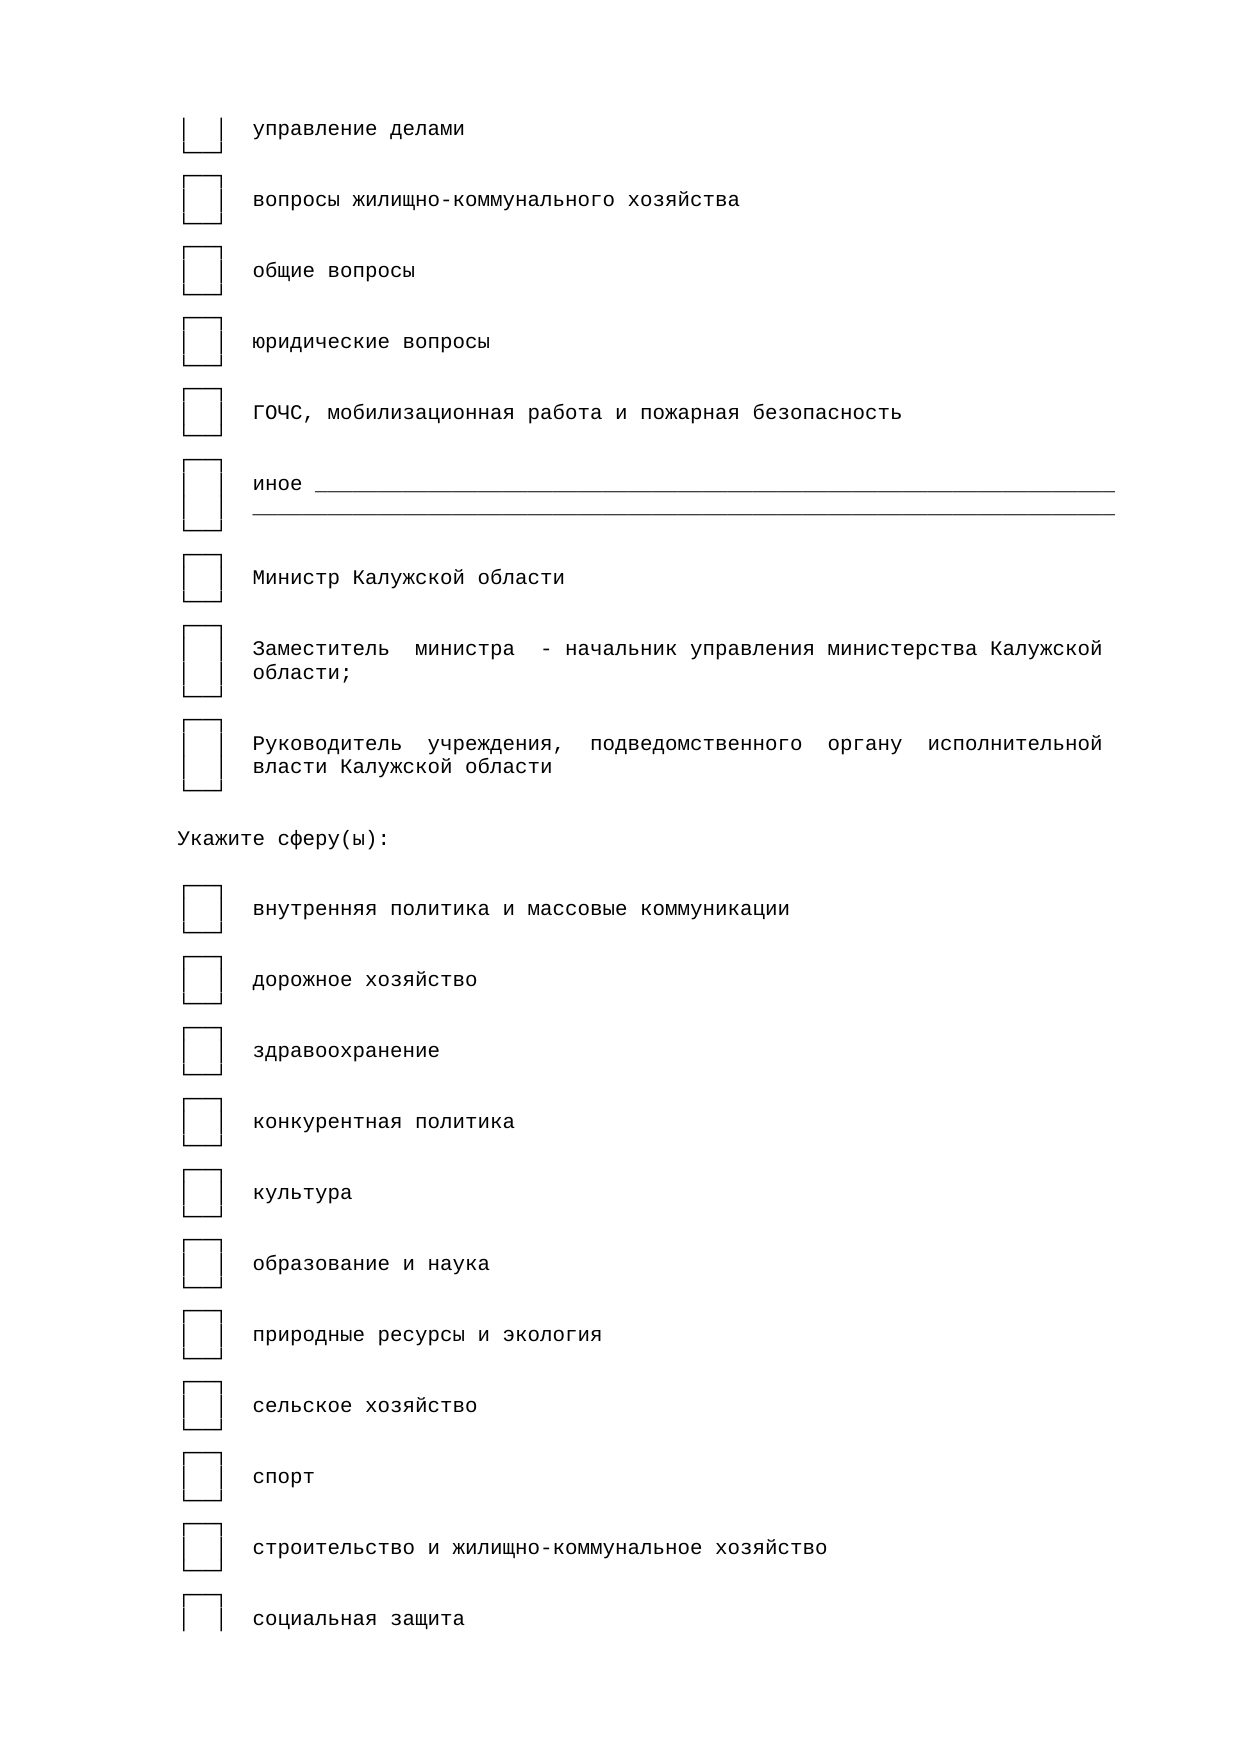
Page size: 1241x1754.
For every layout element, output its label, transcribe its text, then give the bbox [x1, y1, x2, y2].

text │ │ власти Калужской области [177, 757, 1152, 780]
text Укажите сферу(ы): [177, 827, 1152, 851]
text └──┘ [177, 354, 1152, 378]
text └──┘ [177, 780, 1152, 804]
text │ │ внутренняя политика и массовые коммуникации [177, 898, 1152, 922]
text │ │ конкурентная политика [177, 1111, 1152, 1135]
text │ │ спорт [222, 1466, 1152, 1489]
text │ │ дорожное хозяйство [177, 969, 1152, 993]
text ┌──┐ [177, 615, 1152, 638]
text │ │ здравоохранение [177, 1040, 1152, 1064]
text └──┘ [177, 1277, 1152, 1300]
text ┌──┐ [177, 1442, 1152, 1466]
text ┌──┐ [177, 1088, 1152, 1111]
text │ │ спорт [184, 1466, 221, 1489]
text ┌──┐ [177, 1371, 1152, 1395]
text ┌──┐ [177, 378, 1152, 402]
text │ │ Руководитель учреждения, подведомственного органу исполнительной [222, 733, 1152, 757]
text └──┘ [177, 1064, 1152, 1088]
text ┌──┐ [177, 875, 1152, 898]
text └──┘ [177, 1489, 1152, 1513]
text │ │ строительство и жилищно-коммунальное хозяйство [222, 1537, 1152, 1561]
text └──┘ [177, 1206, 1152, 1229]
text │ │ _____________________________________________________________________ [177, 496, 1152, 520]
text │ │ области; [177, 662, 1152, 686]
text │ │ сельское хозяйство [177, 1395, 1152, 1419]
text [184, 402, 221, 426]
text ┌──┐ [177, 1017, 1152, 1040]
text └──┘ [177, 1135, 1152, 1158]
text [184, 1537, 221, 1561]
text ┌──┐ [177, 236, 1152, 260]
text ┌──┐ [177, 449, 1152, 473]
text ┌──┐ [177, 1513, 1152, 1537]
text └──┘ [177, 922, 1152, 946]
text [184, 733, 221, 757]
text │ │ иное ________________________________________________________________ [222, 473, 1152, 496]
text └──┘ [177, 1561, 1152, 1584]
text ┌──┐ [177, 709, 1152, 733]
text │ │ Заместитель министра - начальник управления министерства Калужской [177, 638, 1152, 662]
text └──┘ [177, 426, 1152, 449]
text └──┘ [177, 1348, 1152, 1371]
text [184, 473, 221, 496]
text └──┘ [177, 142, 1152, 165]
text ┌──┐ [177, 946, 1152, 969]
text ┌──┐ [177, 1584, 1152, 1608]
text │ │ вопросы жилищно-коммунального хозяйства [177, 189, 1152, 213]
text │ │ общие вопросы [177, 260, 1152, 284]
text └──┘ [177, 284, 1152, 307]
text ┌──┐ [177, 1158, 1152, 1182]
text └──┘ [177, 591, 1152, 615]
text └──┘ [177, 1419, 1152, 1442]
text │ │ Министр Калужской области [177, 567, 1152, 591]
text └──┘ [177, 213, 1152, 236]
text └──┘ [177, 686, 1152, 709]
text │ │ природные ресурсы и экология [177, 1324, 1152, 1348]
text │ │ управление делами [177, 118, 1152, 142]
text ┌──┐ [177, 1300, 1152, 1324]
text ┌──┐ [177, 544, 1152, 567]
text │ │ образование и наука [177, 1253, 1152, 1277]
text │ │ социальная защита [222, 1608, 1152, 1631]
text │ │ ГОЧС, мобилизационная работа и пожарная безопасность [222, 402, 1152, 426]
text │ │ культура [177, 1182, 1152, 1206]
text └──┘ [177, 520, 1152, 544]
text │ │ юридические вопросы [222, 331, 1152, 354]
text ┌──┐ [177, 307, 1152, 331]
text ┌──┐ [177, 165, 1152, 189]
text └──┘ [177, 993, 1152, 1017]
text ┌──┐ [177, 1229, 1152, 1253]
